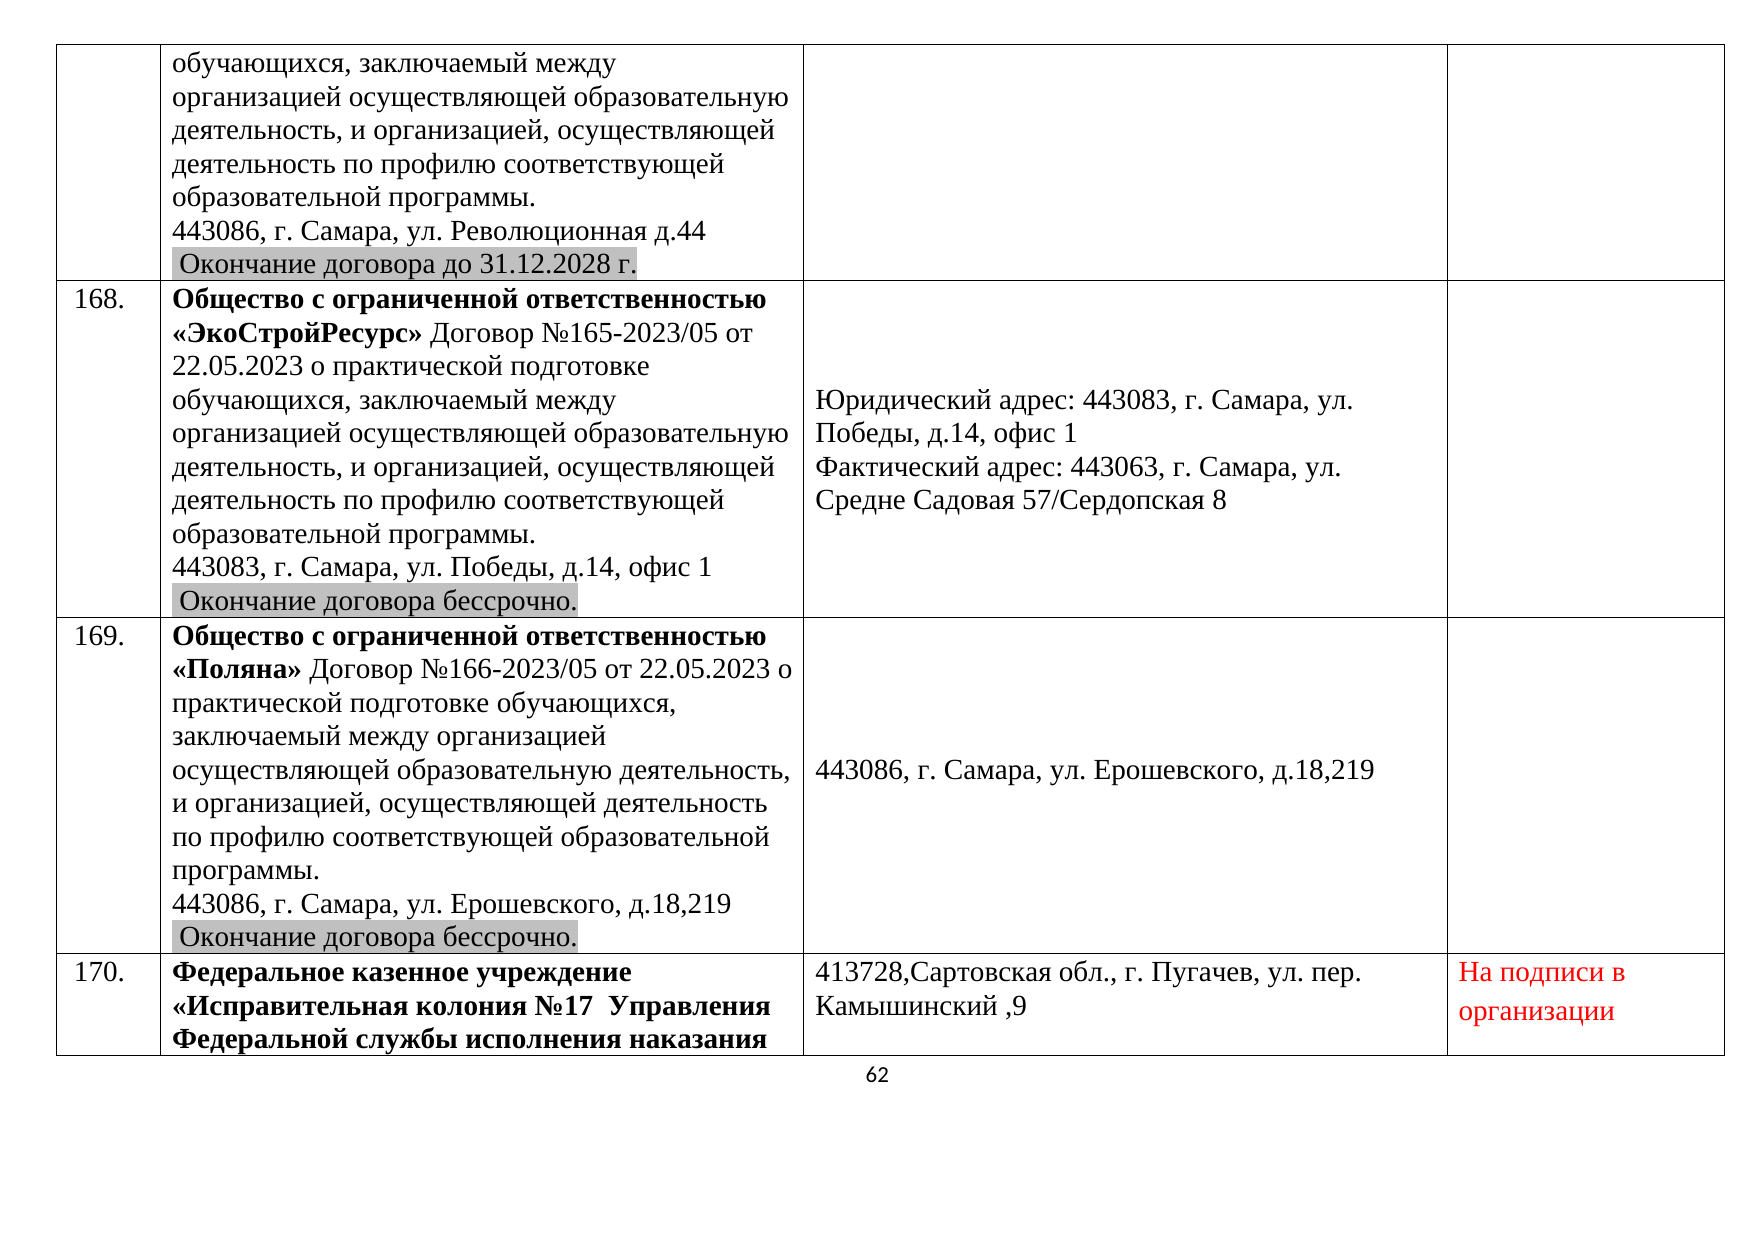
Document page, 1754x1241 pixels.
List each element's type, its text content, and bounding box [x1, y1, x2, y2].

table_cell [57, 45, 160, 280]
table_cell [804, 954, 1447, 1055]
table_cell [57, 618, 160, 953]
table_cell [1448, 954, 1724, 1055]
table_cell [161, 954, 803, 1055]
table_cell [804, 45, 1447, 280]
table_cell Юридический адрес: 443083, г. Самара, ул. Победы, д.14, офис 1 Фактический адрес: 443063, г. Самара, ул. Средне Садовая 57/Сердопская 8 [804, 281, 1447, 617]
table_cell [1448, 45, 1724, 280]
table_cell [57, 954, 160, 1055]
table_cell [1448, 281, 1724, 617]
table_cell [1448, 618, 1724, 953]
table_cell [57, 281, 160, 617]
table_cell Общество с ограниченной ответственностью «Поляна» Договор №166-2023/05 от 22.05.2023 о практической подготовке обучающихся, заключаемый между организацией осуществляющей образовательную деятельность, и организацией, осуществляющей деятельность по профилю соответствующей образовательной программы. 443086, г. Самара, ул. Ерошевского, д.18,219 Окончание договора бессрочно. [161, 618, 803, 953]
table_cell Общество с ограниченной ответственностью «ЭкоСтройРесурс» Договор №165-2023/05 от 22.05.2023 о практической подготовке обучающихся, заключаемый между организацией осуществляющей образовательную деятельность, и организацией, осуществляющей деятельность по профилю соответствующей образовательной программы. 443083, г. Самара, ул. Победы, д.14, офис 1 Окончание договора бессрочно. [161, 281, 803, 617]
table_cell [161, 45, 803, 280]
table_cell 443086, г. Самара, ул. Ерошевского, д.18,219 [804, 618, 1447, 953]
